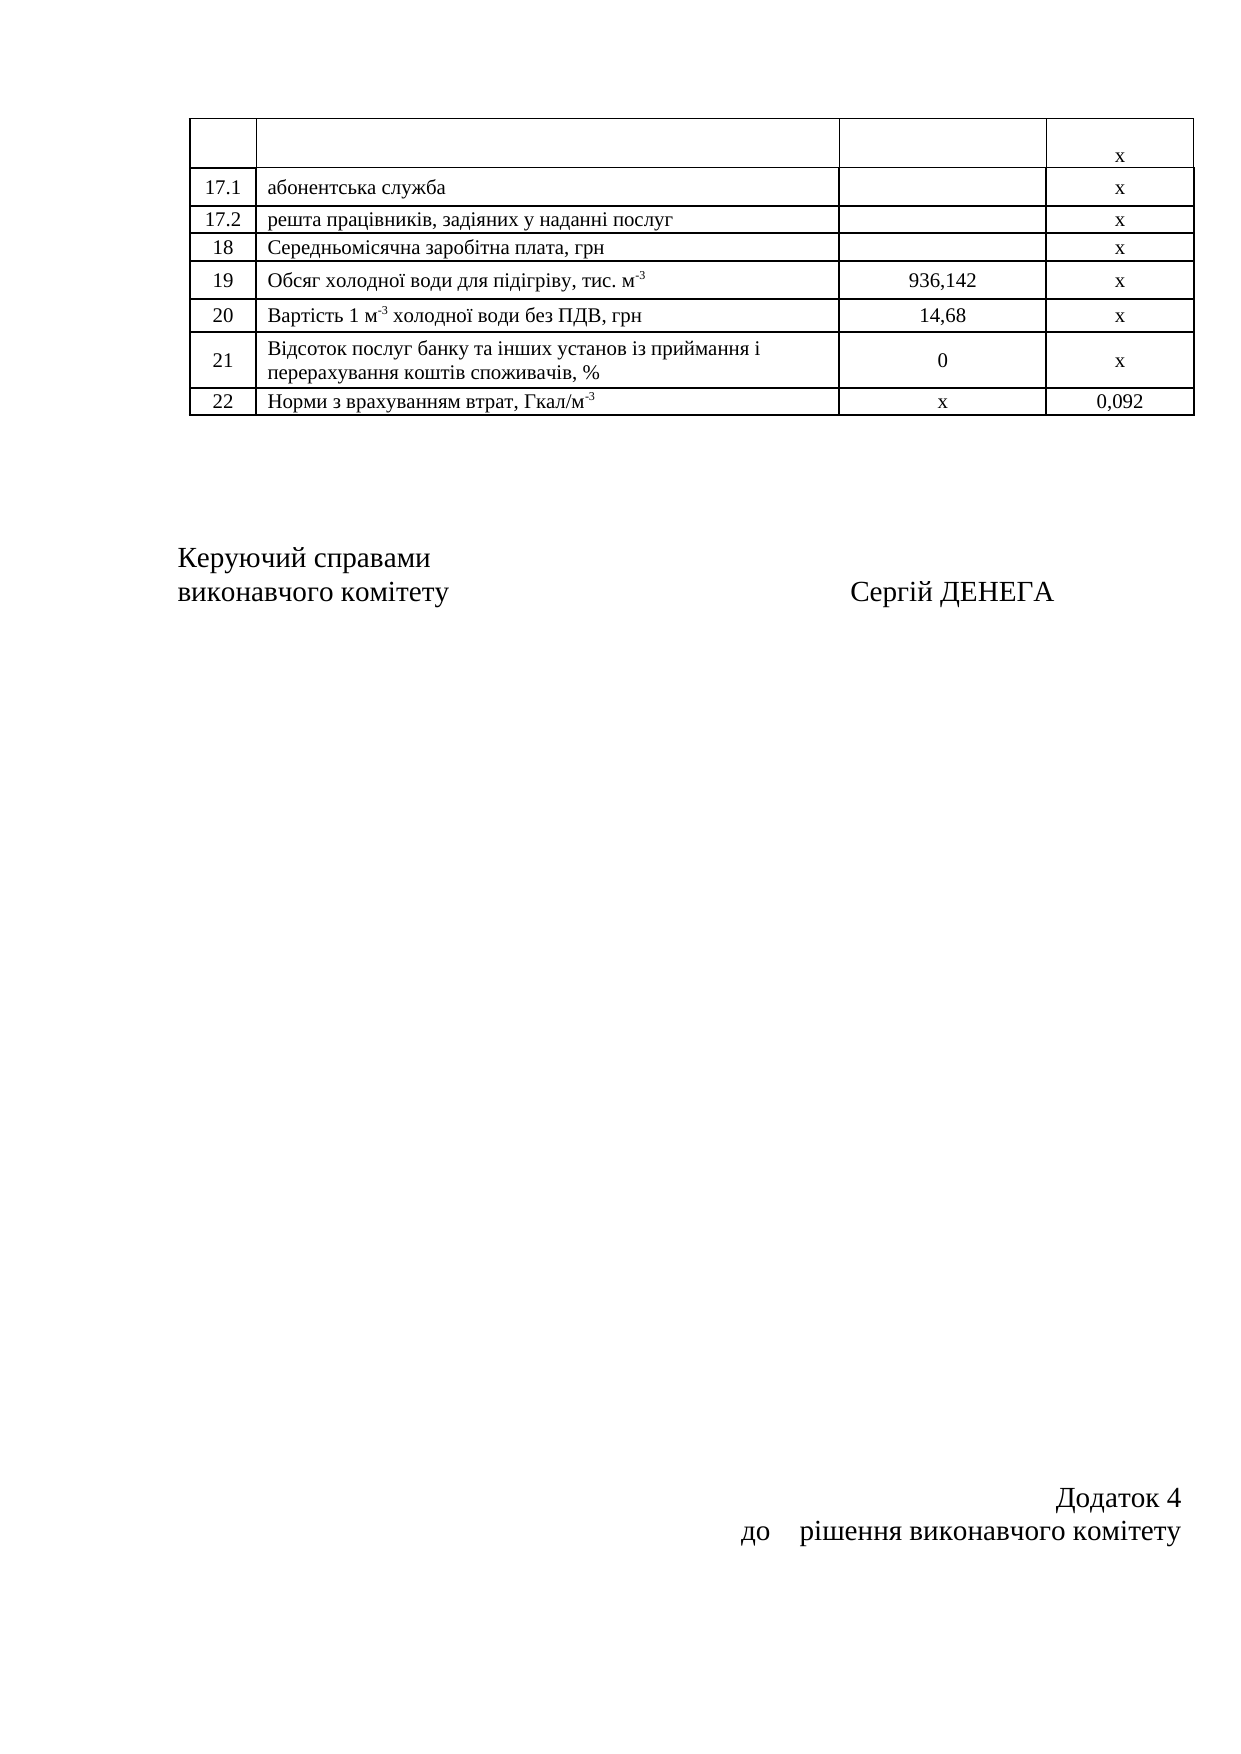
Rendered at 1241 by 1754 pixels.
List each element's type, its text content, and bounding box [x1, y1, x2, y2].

text Керуючий справами [177, 541, 1181, 574]
text до рішення виконавчого комітету [177, 1513, 1181, 1547]
table_cell [177, 118, 1196, 517]
text виконавчого комітету Сергій ДЕНЕГА [177, 574, 1181, 608]
text Додаток 4 [177, 1480, 1181, 1513]
